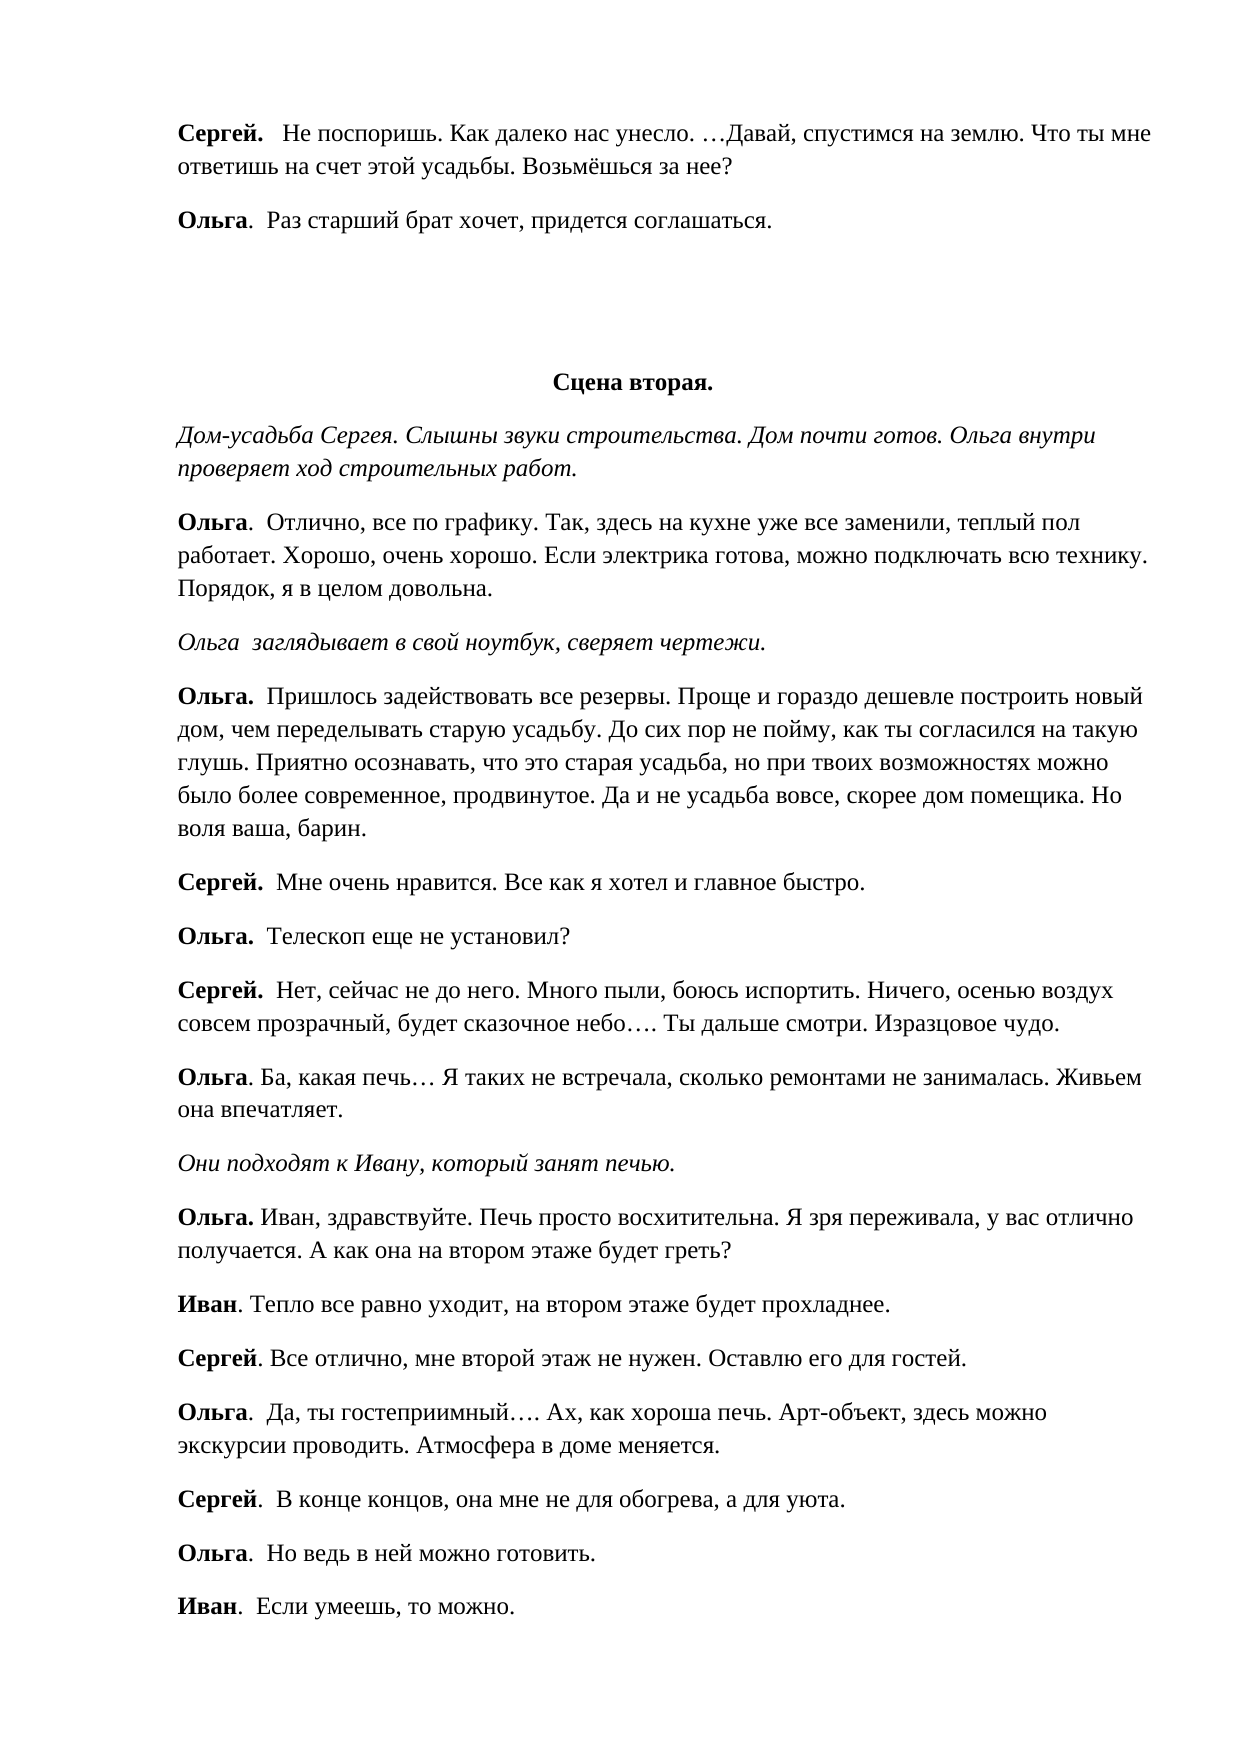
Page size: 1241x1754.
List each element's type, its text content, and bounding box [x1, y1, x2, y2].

text Иван. Тепло все равно уходит, на втором этаже будет прохладнее. [177, 1289, 1152, 1318]
text Сергей. Нет, сейчас не до него. Много пыли, боюсь испортить. Ничего, осенью воздух совсем прозрачный, будет сказочное небо…. Ты дальше смотри. Изразцовое чудо. [177, 975, 1152, 1036]
text Сцена вторая. [472, 367, 1152, 395]
text Иван. Если умеешь, то можно. [177, 1591, 1152, 1620]
text Сергей. В конце концов, она мне не для обогрева, а для уюта. [177, 1484, 1152, 1512]
text Ольга. Но ведь в ней можно готовить. [177, 1538, 1152, 1566]
text Ольга заглядывает в свой ноутбук, сверяет чертежи. [177, 627, 1152, 656]
text Ольга. Иван, здравствуйте. Печь просто восхитительна. Я зря переживала, у вас отлично получается. А как она на втором этаже будет греть? [177, 1202, 1152, 1264]
text Сергей. Не поспоришь. Как далеко нас унесло. …Давай, спустимся на землю. Что ты мне ответишь на счет этой усадьбы. Возьмёшься за нее? [177, 118, 1152, 180]
text Ольга. Ба, какая печь… Я таких не встречала, сколько ремонтами не занималась. Живьем она впечатляет. [177, 1062, 1152, 1123]
text Ольга. Да, ты гостеприимный…. Ах, как хороша печь. Арт-объект, здесь можно экскурсии проводить. Атмосфера в доме меняется. [177, 1397, 1152, 1459]
text Ольга. Телескоп еще не установил? [177, 921, 1152, 949]
text Ольга. Раз старший брат хочет, придется соглашаться. [177, 205, 1152, 234]
text Ольга. Пришлось задействовать все резервы. Проще и гораздо дешевле построить новый дом, чем переделывать старую усадьбу. До сих пор не пойму, как ты согласился на такую глушь. Приятно осознавать, что это старая усадьба, но при твоих возможностях можно было более современное, продвинутое. Да и не усадьба вовсе, скорее дом помещика. Но воля ваша, барин. [177, 681, 1152, 842]
text Ольга. Отлично, все по графику. Так, здесь на кухне уже все заменили, теплый пол работает. Хорошо, очень хорошо. Если электрика готова, можно подключать всю технику. Порядок, я в целом довольна. [177, 507, 1152, 602]
text Они подходят к Ивану, который занят печью. [177, 1148, 1152, 1177]
text Дом-усадьба Сергея. Слышны звуки строительства. Дом почти готов. Ольга внутри проверяет ход строительных работ. [177, 420, 1152, 482]
text Сергей. Мне очень нравится. Все как я хотел и главное быстро. [177, 867, 1152, 896]
text Сергей. Все отлично, мне второй этаж не нужен. Оставлю его для гостей. [177, 1343, 1152, 1372]
